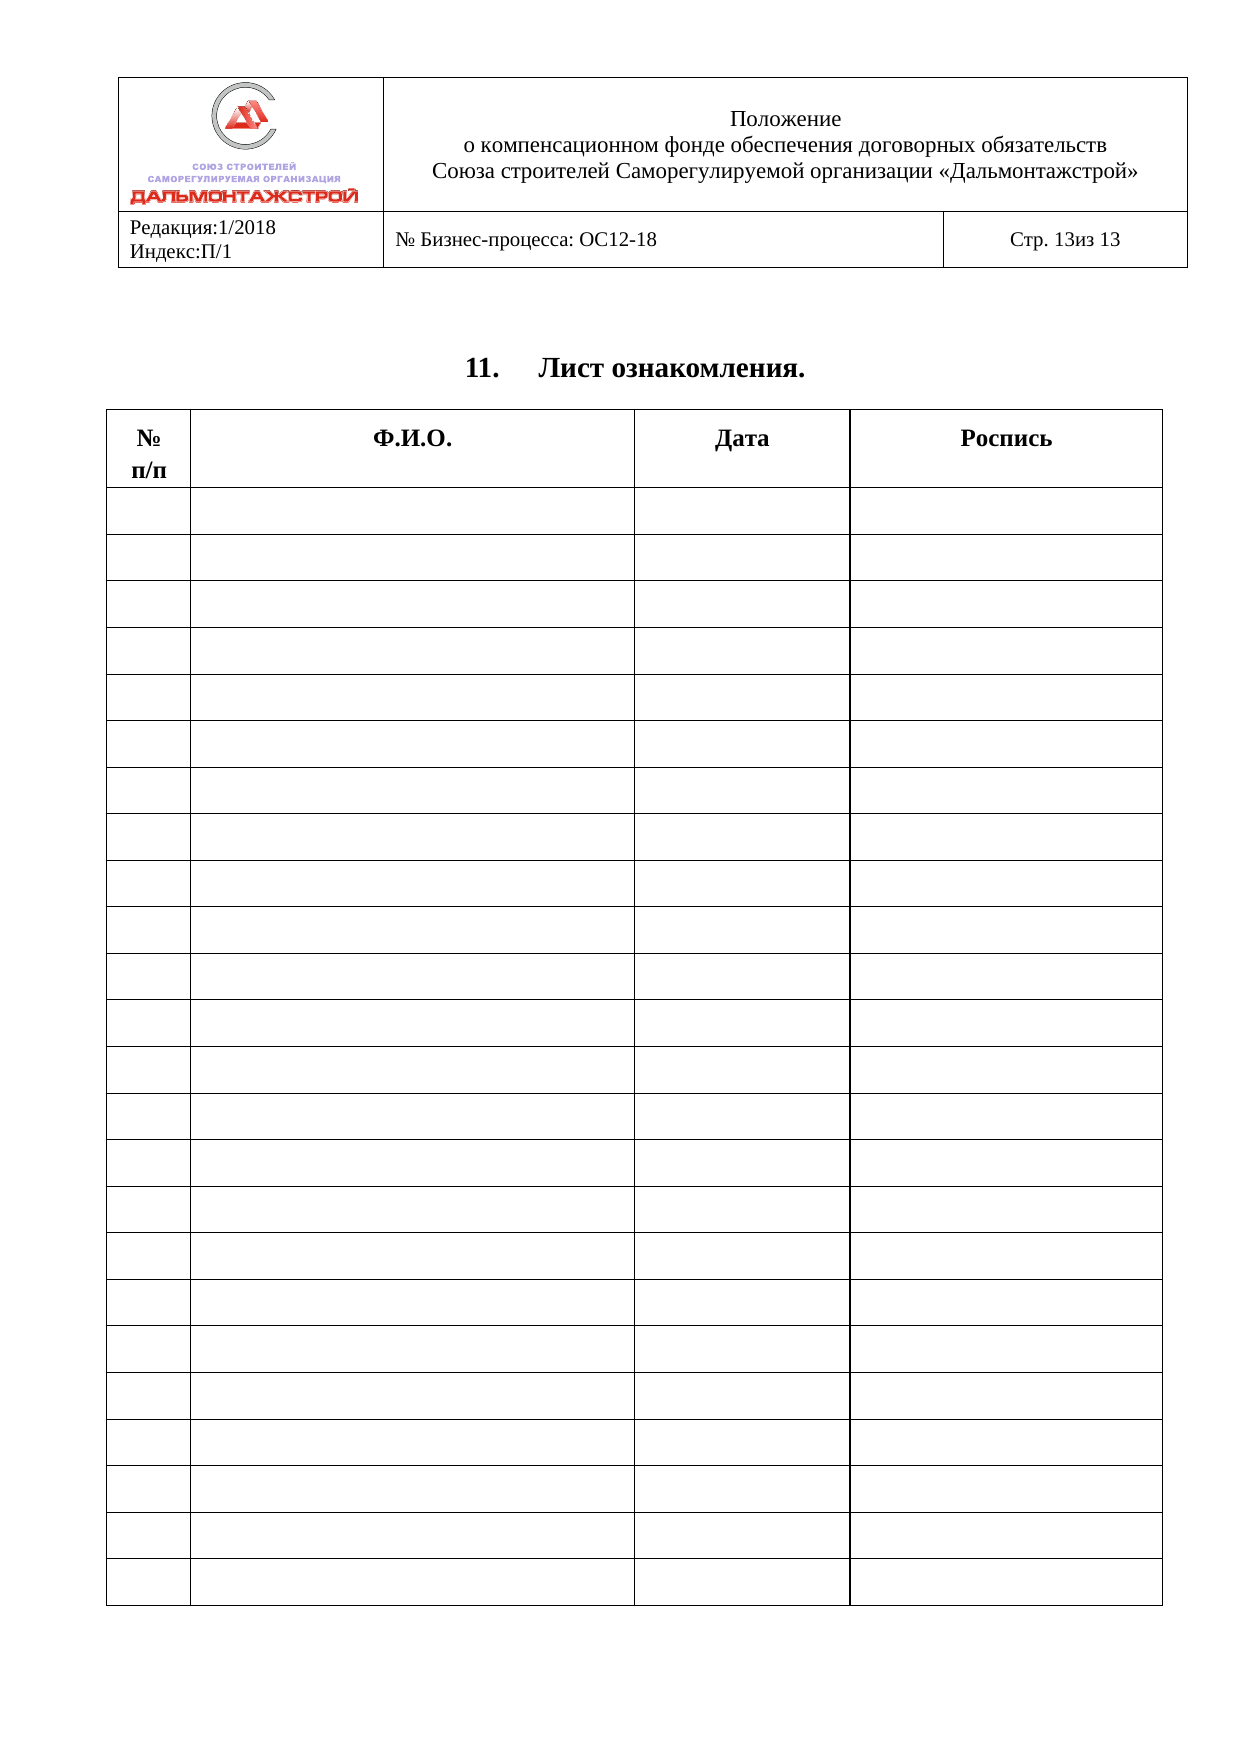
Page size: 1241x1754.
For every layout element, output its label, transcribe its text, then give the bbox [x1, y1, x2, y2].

table_cell [191, 488, 634, 534]
table_cell [635, 1466, 849, 1512]
table_cell [107, 1373, 190, 1418]
table_cell [635, 954, 849, 999]
table_cell [191, 628, 634, 673]
table_cell [635, 535, 849, 580]
table_cell [851, 628, 1162, 673]
table_cell [107, 675, 190, 720]
table_cell [635, 1187, 849, 1232]
table_cell [191, 721, 634, 767]
table_cell [635, 721, 849, 767]
table_cell [851, 675, 1162, 720]
table_cell [107, 1420, 190, 1465]
table_cell [191, 1559, 634, 1605]
table_cell [107, 628, 190, 673]
table_header Дата [635, 410, 849, 487]
table_cell [107, 1047, 190, 1092]
table_cell [851, 907, 1162, 953]
table_cell [851, 1047, 1162, 1092]
table_cell [107, 814, 190, 860]
table_cell [635, 1233, 849, 1279]
table_cell [191, 675, 634, 720]
table_cell [635, 907, 849, 953]
table_cell [851, 1420, 1162, 1465]
table_header Ф.И.О. [191, 410, 634, 487]
table_cell [191, 954, 634, 999]
table_cell [635, 1280, 849, 1325]
table_cell [107, 768, 190, 813]
table_cell [851, 1000, 1162, 1046]
table_cell [851, 535, 1162, 580]
table_cell [107, 907, 190, 953]
table_cell [191, 861, 634, 906]
table_cell [191, 814, 634, 860]
table_cell [191, 1466, 634, 1512]
table_cell [635, 1047, 849, 1092]
table_cell [107, 721, 190, 767]
table_cell [107, 1326, 190, 1372]
table_cell [191, 907, 634, 953]
table_cell [851, 1513, 1162, 1558]
table_cell [635, 768, 849, 813]
table_cell [107, 1094, 190, 1139]
table_cell [635, 1373, 849, 1418]
table_cell [191, 1187, 634, 1232]
subtitle Лист ознакомления. [118, 351, 1152, 384]
table_cell [851, 1326, 1162, 1372]
table_cell [107, 581, 190, 627]
table_cell [851, 1559, 1162, 1605]
table_cell [635, 1420, 849, 1465]
table_header Роспись [851, 410, 1162, 487]
table_cell [107, 1000, 190, 1046]
table_cell [851, 814, 1162, 860]
table_cell [107, 954, 190, 999]
table_cell [635, 1140, 849, 1186]
table_cell [107, 488, 190, 534]
table_cell [191, 581, 634, 627]
table_cell [107, 1559, 190, 1605]
table_cell [635, 1000, 849, 1046]
table_cell [191, 1326, 634, 1372]
table_cell [635, 1094, 849, 1139]
table_cell [191, 1233, 634, 1279]
table_cell [851, 1280, 1162, 1325]
table_cell [635, 1513, 849, 1558]
table_cell [191, 1280, 634, 1325]
table_cell [851, 768, 1162, 813]
table_cell [107, 1140, 190, 1186]
table_cell [635, 861, 849, 906]
table_cell [635, 488, 849, 534]
table_cell [107, 1187, 190, 1232]
table_cell [851, 1094, 1162, 1139]
table_cell [851, 721, 1162, 767]
table_cell [191, 1047, 634, 1092]
table_cell [851, 1466, 1162, 1512]
table_cell [635, 581, 849, 627]
table_cell [191, 1094, 634, 1139]
table_cell [191, 1140, 634, 1186]
table_cell [191, 768, 634, 813]
table_cell [851, 1233, 1162, 1279]
table_cell [107, 535, 190, 580]
table_cell [107, 1513, 190, 1558]
table_cell [635, 675, 849, 720]
table_cell [191, 535, 634, 580]
table_cell [107, 1466, 190, 1512]
table_cell [851, 861, 1162, 906]
table_cell [851, 1187, 1162, 1232]
table_cell [635, 1326, 849, 1372]
table_cell [635, 814, 849, 860]
table_cell [191, 1000, 634, 1046]
table_cell [851, 954, 1162, 999]
table_cell [851, 1140, 1162, 1186]
table_header № п/п [107, 410, 190, 487]
table_cell [107, 1233, 190, 1279]
table_cell [107, 1280, 190, 1325]
table_cell [191, 1373, 634, 1418]
table_cell [191, 1420, 634, 1465]
table_cell [851, 1373, 1162, 1418]
table_cell [107, 861, 190, 906]
table_cell [635, 628, 849, 673]
table_cell [191, 1513, 634, 1558]
table_cell [851, 581, 1162, 627]
table_cell [635, 1559, 849, 1605]
table_cell [851, 488, 1162, 534]
